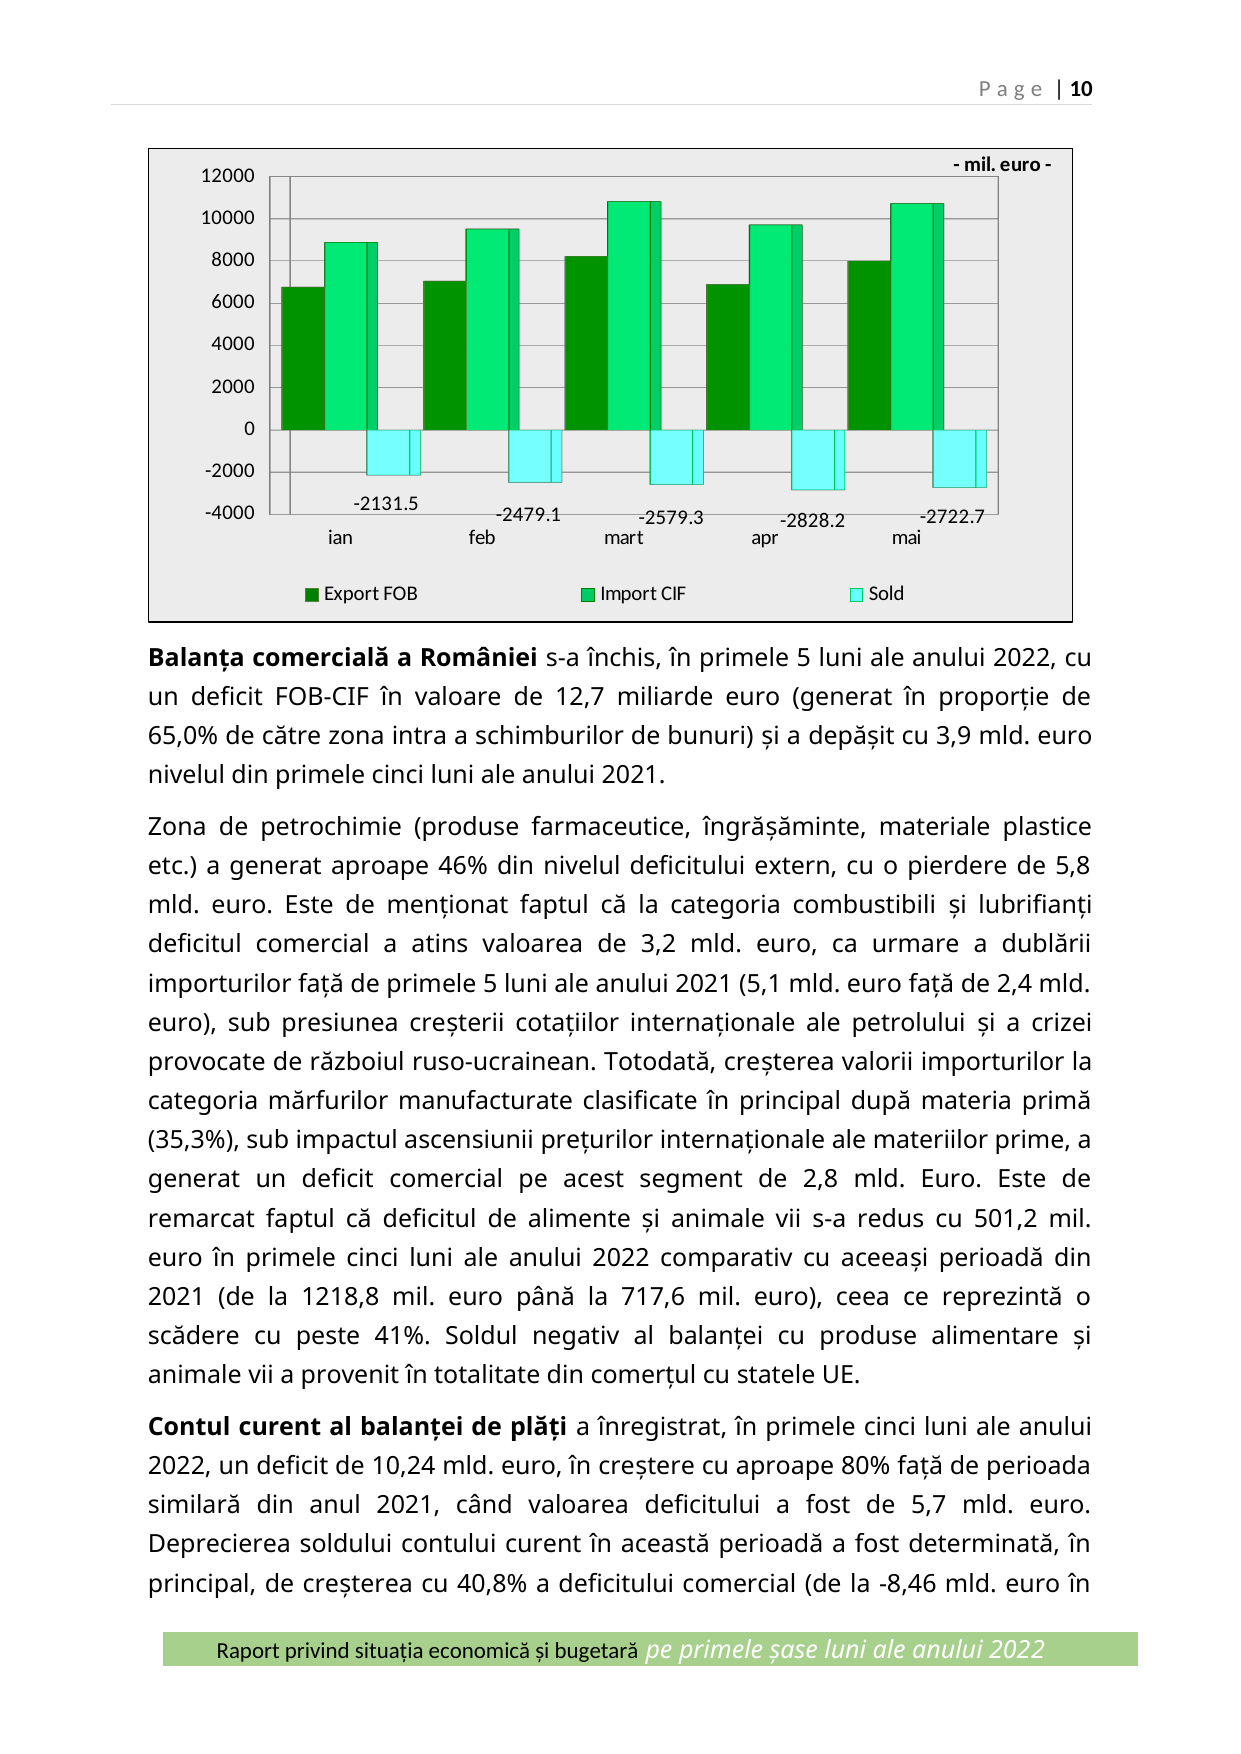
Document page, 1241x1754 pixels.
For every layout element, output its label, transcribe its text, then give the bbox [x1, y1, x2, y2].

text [148, 1408, 1092, 1599]
text Balanța comercială a României s-a închis, în primele 5 luni ale anului 2022, cu un deficit FOB-CIF în valoare de 12,7 miliarde euro (generat în proporție de 65,0% de către zona intra a schimburilor de bunuri) și a depășit cu 3,9 mld. euro nivelul din primele cinci luni ale anului 2021. [148, 639, 1092, 791]
text Zona de petrochimie (produse farmaceutice, îngrășăminte, materiale plastice etc.) a generat aproape 46% din nivelul deficitului extern, cu o pierdere de 5,8 mld. euro. Este de menționat faptul că la categoria combustibili și lubrifianți deficitul comercial a atins valoarea de 3,2 mld. euro, ca urmare a dublării importurilor față de primele 5 luni ale anului 2021 (5,1 mld. euro față de 2,4 mld. euro), sub presiunea creșterii cotațiilor internaționale ale petrolului și a crizei provocate de războiul ruso-ucrainean. Totodată, creșterea valorii importurilor la categoria mărfurilor manufacturate clasificate în principal după materia primă (35,3%), sub impactul ascensiunii prețurilor internaționale ale materiilor prime, a generat un deficit comercial pe acest segment de 2,8 mld. Euro. Este de remarcat faptul că deficitul de alimente şi animale vii s-a redus cu 501,2 mil. euro în primele cinci luni ale anului 2022 comparativ cu aceeași perioadă din 2021 (de la 1218,8 mil. euro până la 717,6 mil. euro), ceea ce reprezintă o scădere cu peste 41%. Soldul negativ al balanței cu produse alimentare şi animale vii a provenit în totalitate din comerțul cu statele UE. [148, 808, 1092, 1391]
